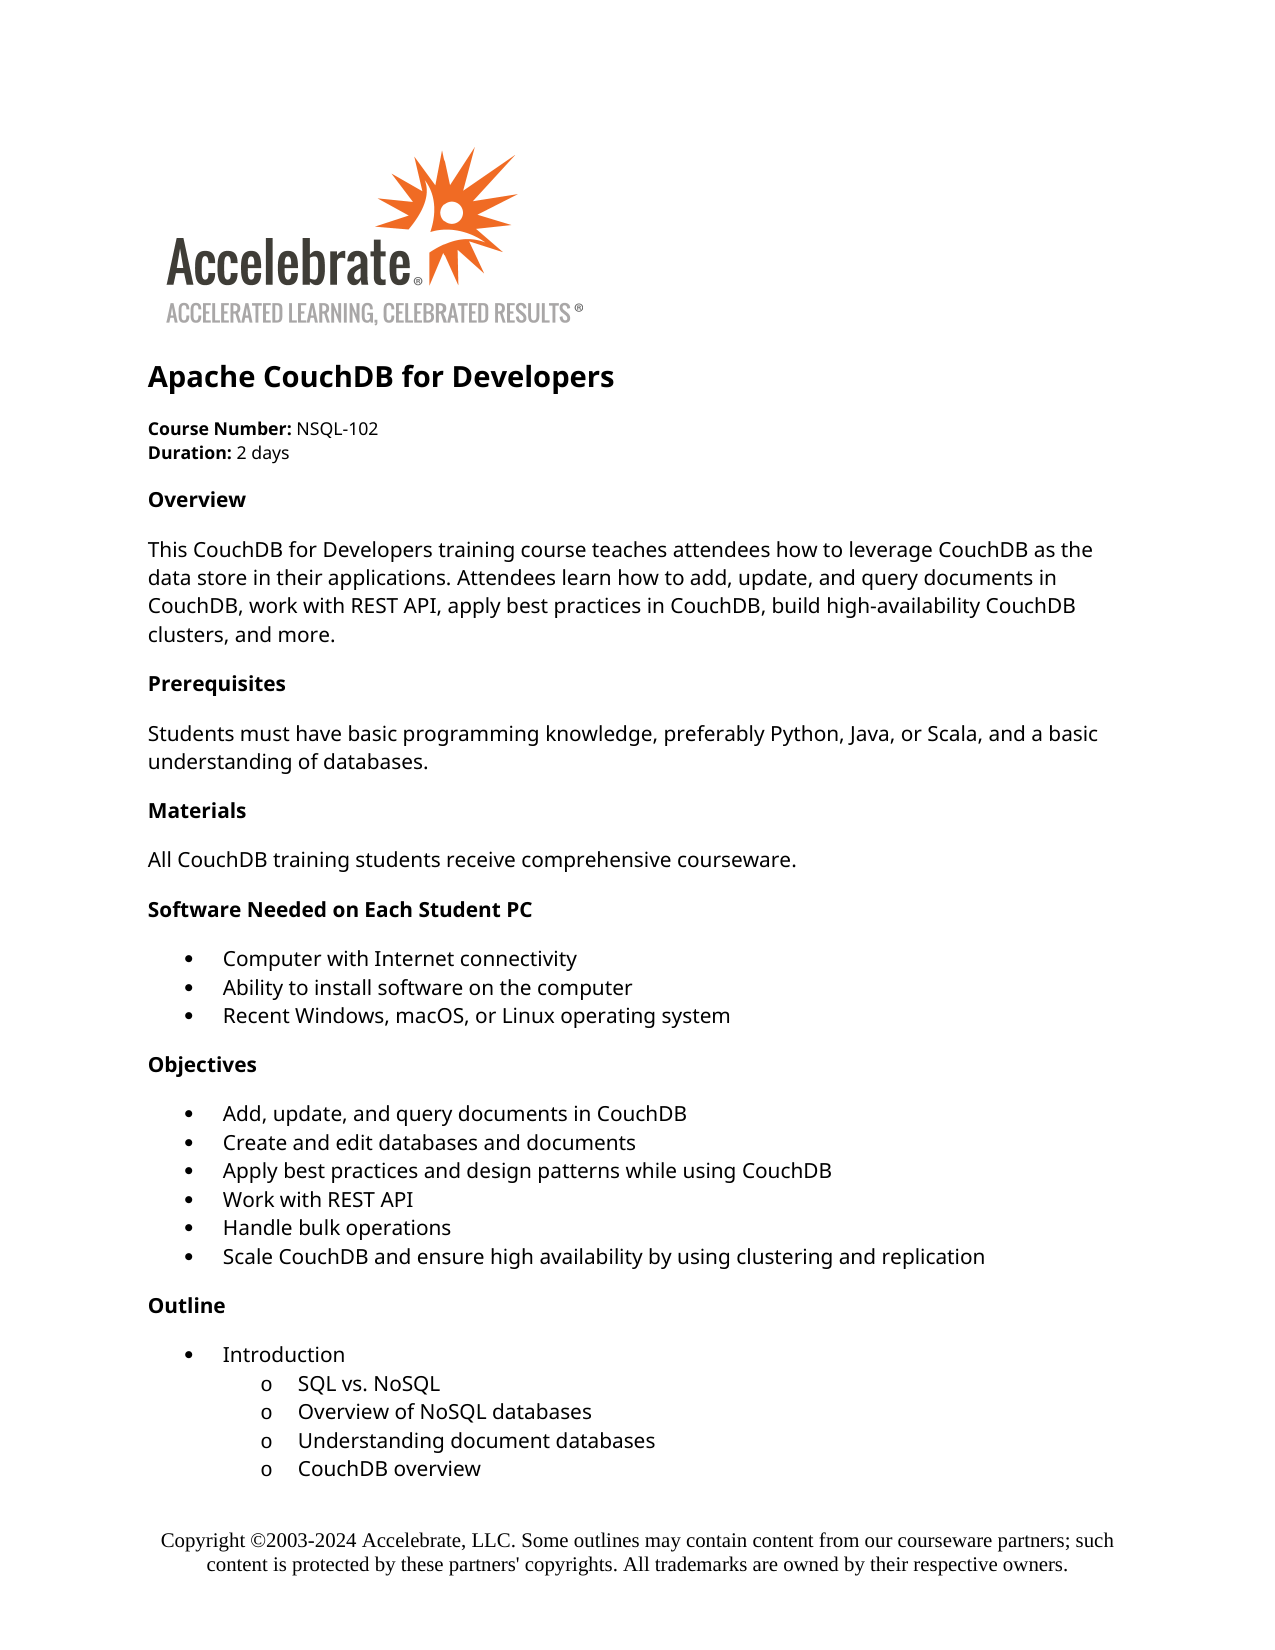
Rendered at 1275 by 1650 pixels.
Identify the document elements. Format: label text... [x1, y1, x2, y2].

list Work with REST API [185, 1185, 1127, 1213]
text Apache CouchDB for Developers [148, 356, 1127, 396]
list Ability to install software on the computer [185, 973, 1127, 1001]
list Overview of NoSQL databases [260, 1397, 1127, 1426]
list Add, update, and query documents in CouchDB [185, 1099, 1127, 1128]
list Create and edit databases and documents [185, 1128, 1127, 1156]
text All CouchDB training students receive comprehensive courseware. [148, 846, 1127, 874]
text This CouchDB for Developers training course teaches attendees how to leverage CouchDB as the data store in their applications. Attendees learn how to add, update, and query documents in CouchDB, work with REST API, apply best practices in CouchDB, build high-availability CouchDB clusters, and more. [148, 535, 1127, 648]
text Software Needed on Each Student PC [148, 895, 1127, 923]
list Computer with Internet connectivity [185, 944, 1127, 973]
list Understanding document databases [260, 1426, 1127, 1454]
picture [166, 147, 583, 327]
list SQL vs. NoSQL [260, 1369, 1127, 1397]
text Objectives [148, 1050, 1127, 1079]
text Students must have basic programming knowledge, preferably Python, Java, or Scala, and a basic understanding of databases. [148, 719, 1127, 776]
list Handle bulk operations [185, 1213, 1127, 1242]
text Overview [148, 486, 1127, 514]
list Scale CouchDB and ensure high availability by using clustering and replication [185, 1242, 1127, 1270]
list Apply best practices and design patterns while using CouchDB [185, 1156, 1127, 1185]
text Prerequisites [148, 669, 1127, 698]
list Recent Windows, macOS, or Linux operating system [185, 1001, 1127, 1029]
text Course Number: NSQL-102 Duration: 2 days [148, 416, 1127, 465]
list Introduction [185, 1340, 1127, 1369]
text Outline [148, 1291, 1127, 1319]
text Materials [148, 796, 1127, 825]
list CouchDB overview [260, 1454, 1127, 1483]
